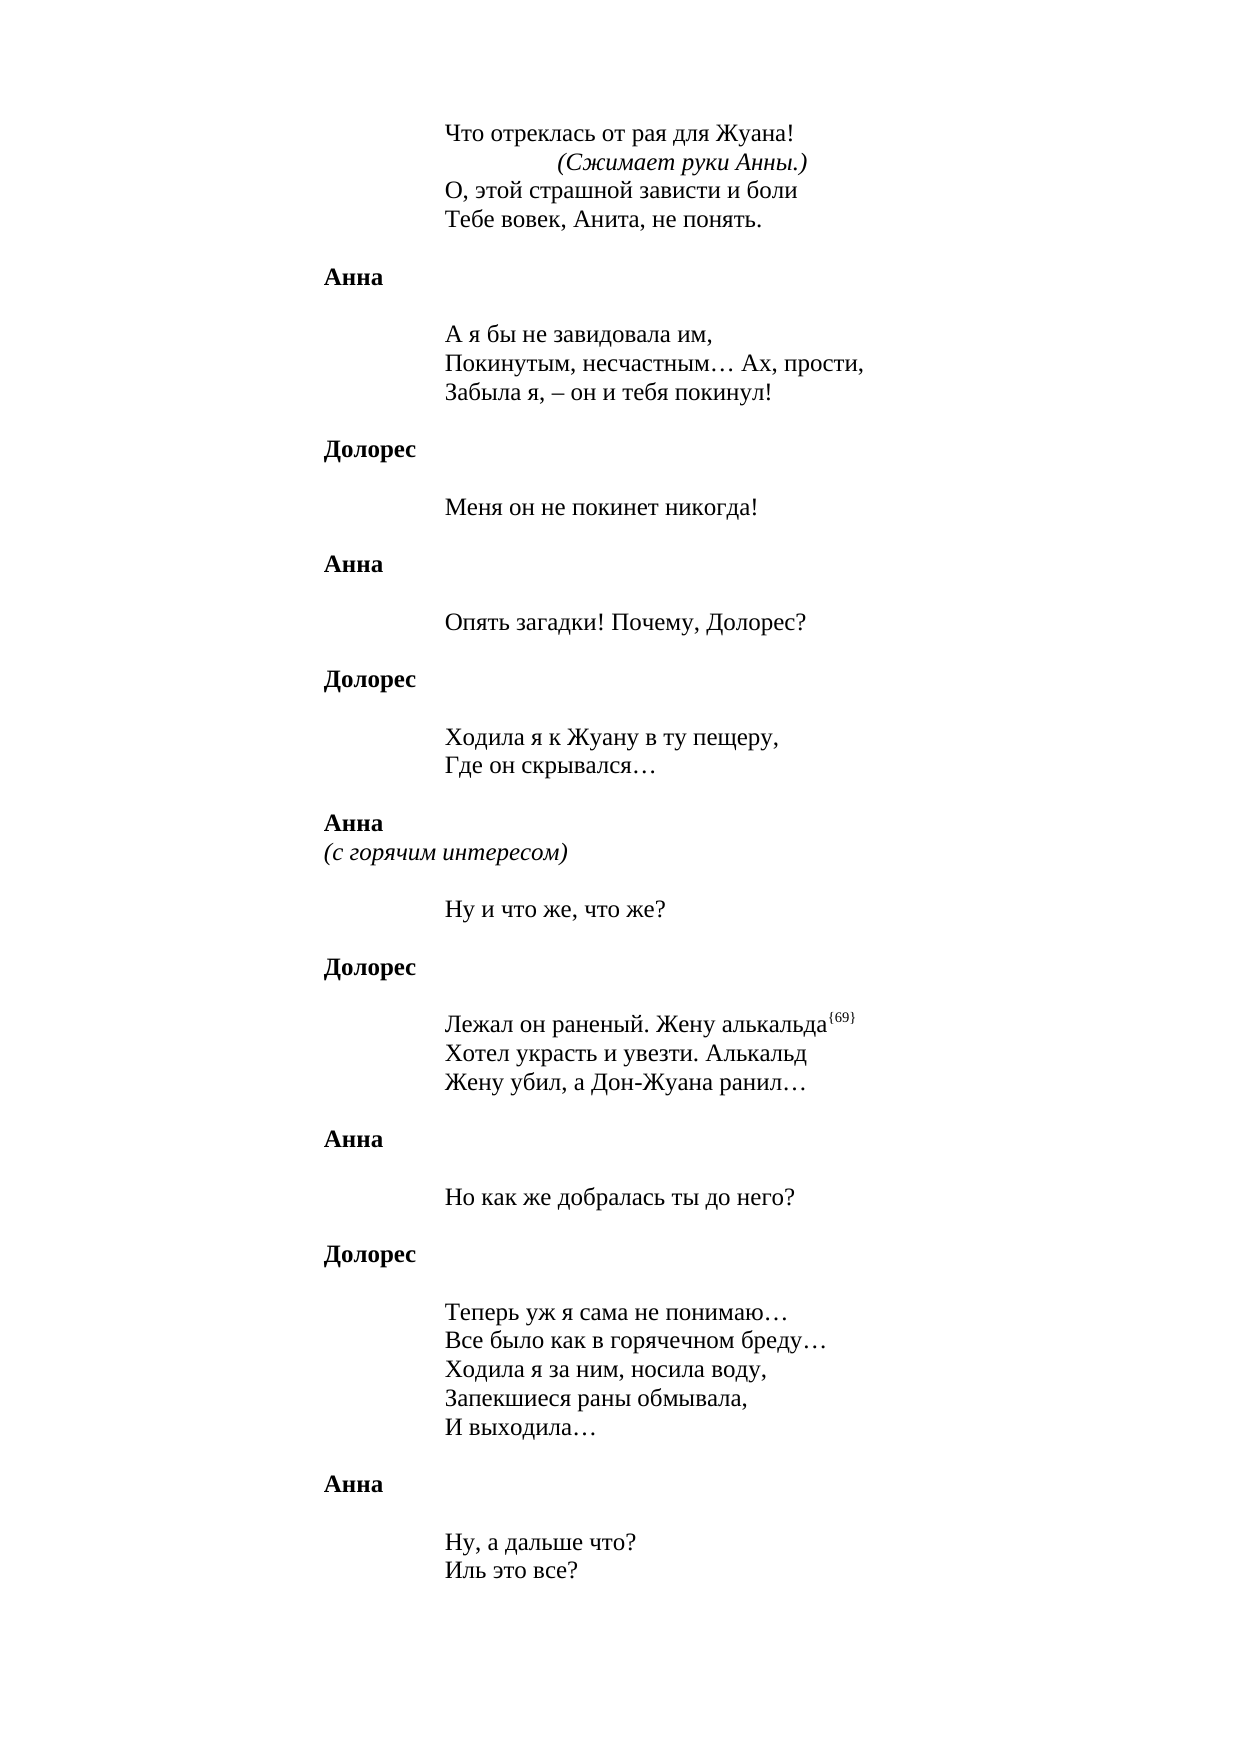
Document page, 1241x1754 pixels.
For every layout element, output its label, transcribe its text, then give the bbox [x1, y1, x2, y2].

text Долорес [177, 434, 1152, 463]
text Все было как в горячечном бреду… [386, 1326, 1089, 1354]
text Долорес [177, 952, 1152, 981]
text О, этой страшной зависти и боли [386, 176, 1089, 204]
text Ходила я за ним, носила воду, [386, 1354, 1089, 1383]
text Ну и что же, что же? [386, 894, 1089, 923]
text (с горячим интересом) [177, 837, 1152, 866]
text Но как же добралась ты до него? [386, 1182, 1089, 1211]
text Забыла я, – он и тебя покинул! [386, 377, 1089, 406]
text Ходила я к Жуану в ту пещеру, [386, 722, 1089, 751]
text Анна [177, 1469, 1152, 1498]
text Долорес [177, 664, 1152, 693]
text Теперь уж я сама не понимаю… [386, 1297, 1089, 1326]
text А я бы не завидовала им, [386, 319, 1089, 348]
text Хотел украсть и увезти. Алькальд [386, 1038, 1089, 1067]
text Тебе вовек, Анита, не понять. [386, 204, 1089, 233]
text Лежал он раненый. Жену алькальда{69} [386, 1009, 1089, 1038]
text Запекшиеся раны обмывала, [386, 1383, 1089, 1412]
text Анна [177, 262, 1152, 291]
text (Сжимает руки Анны.) [386, 147, 1089, 176]
text Покинутым, несчастным… Ах, прости, [386, 348, 1089, 377]
text Где он скрывался… [386, 751, 1089, 779]
text Жену убил, а Дон-Жуана ранил… [386, 1067, 1089, 1096]
text Анна [177, 549, 1152, 578]
text Меня он не покинет никогда! [386, 492, 1089, 521]
text Долорес [177, 1239, 1152, 1268]
text И выходила… [386, 1412, 1089, 1441]
text Иль это все? [386, 1556, 1089, 1584]
text Что отреклась от рая для Жуана! [386, 118, 1089, 147]
text Анна [177, 1124, 1152, 1153]
text Анна [177, 808, 1152, 837]
text Опять загадки! Почему, Долорес? [386, 607, 1089, 636]
text Ну, а дальше что? [386, 1527, 1089, 1556]
